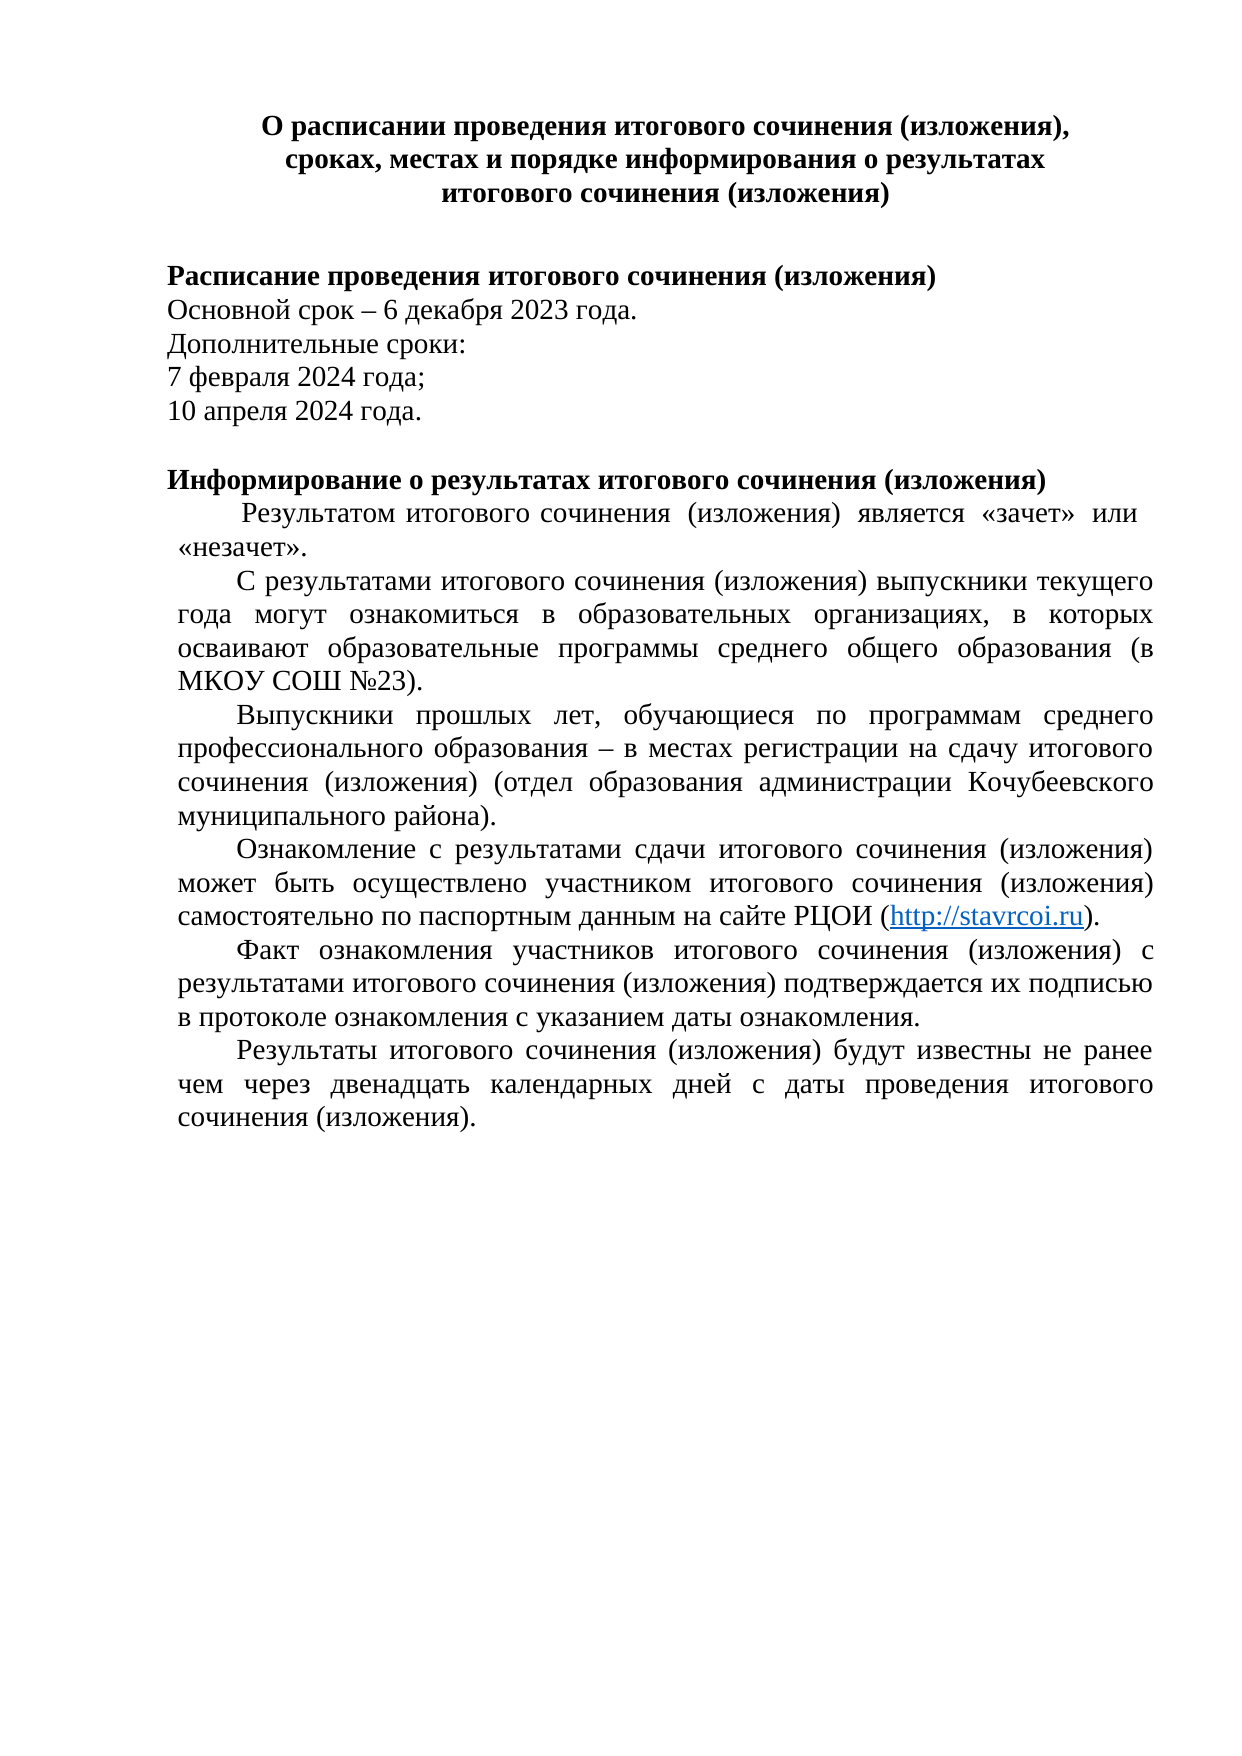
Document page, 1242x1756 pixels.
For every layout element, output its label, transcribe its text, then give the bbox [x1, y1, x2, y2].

subtitle Информирование о результатах итогового сочинения (изложения) [167, 463, 1164, 496]
text 7 февраля 2024 года; [167, 359, 1164, 393]
text Результаты итогового сочинения (изложения) будут известны не ранее чем через двенадцать календарных дней с даты проведения итогового сочинения (изложения). [177, 1032, 1153, 1133]
text С результатами итогового сочинения (изложения) выпускники текущего года могут ознакомиться в образовательных организациях, в которых осваивают образовательные программы среднего общего образования (в МКОУ СОШ №23). [177, 563, 1154, 697]
text Ознакомление с результатами сдачи итогового сочинения (изложения) может быть осуществлено участником итогового сочинения (изложения) самостоятельно по паспортным данным на сайте РЦОИ (http://stavrcoi.ru). [177, 831, 1153, 932]
text «незачет». [178, 529, 1164, 563]
text Выпускники прошлых лет, обучающиеся по программам среднего профессионального образования – в местах регистрации на сдачу итогового сочинения (изложения) (отдел образования администрации Кочубеевского муниципального района). [177, 697, 1154, 831]
text Основной срок – 6 декабря 2023 года. Дополнительные сроки: [167, 292, 639, 359]
subtitle О расписании проведения итогового сочинения (изложения), сроках, местах и порядке информирования о результатах итогового сочинения (изложения) [260, 108, 1070, 208]
text Расписание проведения итогового сочинения (изложения) [167, 259, 1164, 292]
text Результатом итогового сочинения (изложения) является «зачет» или [241, 496, 1164, 529]
text Факт ознакомления участников итогового сочинения (изложения) с результатами итогового сочинения (изложения) подтверждается их подписью в протоколе ознакомления с указанием даты ознакомления. [177, 932, 1154, 1032]
text 10 апреля 2024 года. [167, 393, 1164, 426]
